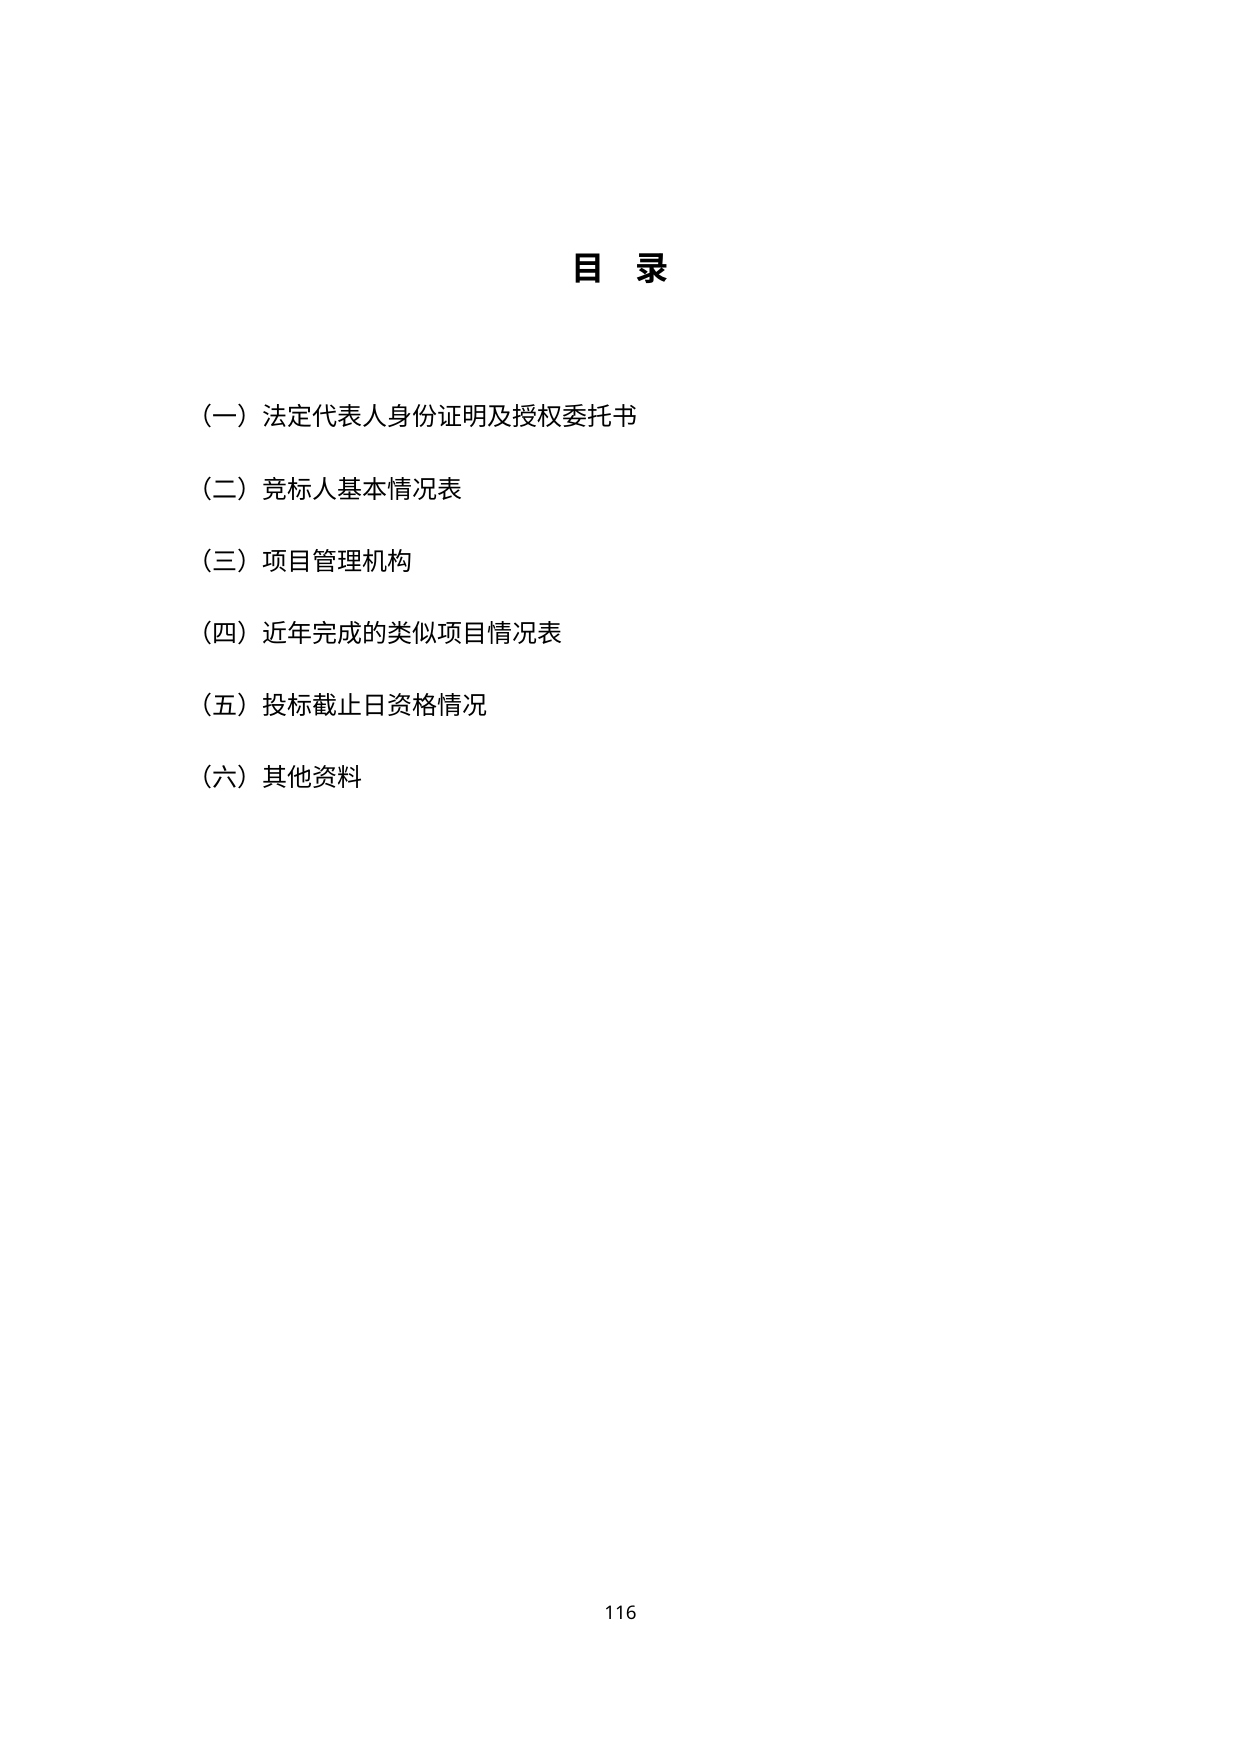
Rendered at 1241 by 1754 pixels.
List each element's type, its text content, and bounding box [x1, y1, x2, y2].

text 目 录 [187, 234, 1053, 299]
text （一）法定代表人身份证明及授权委托书 [187, 382, 1055, 447]
text （四）近年完成的类似项目情况表 [187, 599, 1055, 664]
text （二）竞标人基本情况表 [187, 455, 1055, 520]
text （五）投标截止日资格情况 [187, 671, 1055, 736]
text （三）项目管理机构 [187, 527, 1055, 592]
text （六）其他资料 [187, 743, 1055, 808]
